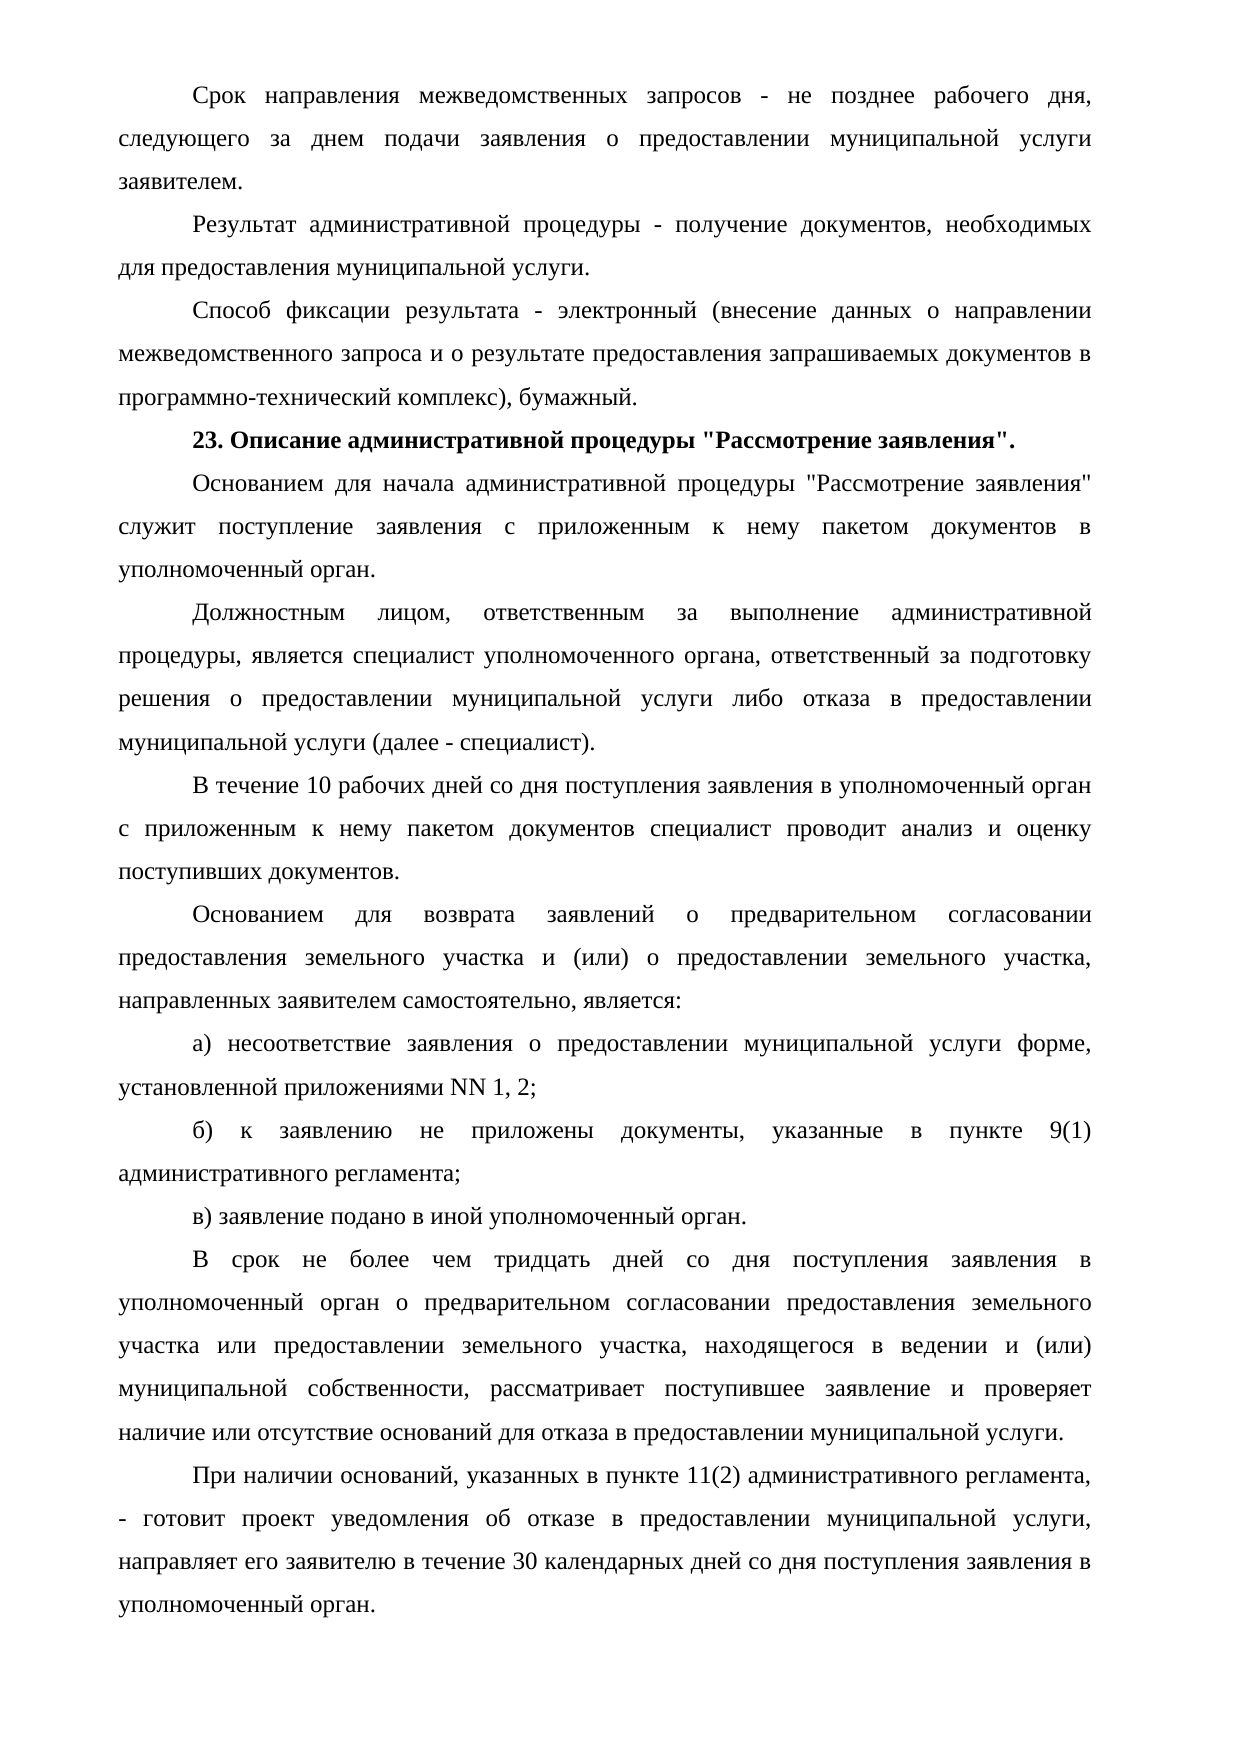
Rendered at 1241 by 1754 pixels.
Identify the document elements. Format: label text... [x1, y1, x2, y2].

text Основанием для начала административной процедуры "Рассмотрение заявления" служит поступление заявления с приложенным к нему пакетом документов в уполномоченный орган. [118, 468, 1092, 583]
text Срок направления межведомственных запросов - не позднее рабочего дня, следующего за днем подачи заявления о предоставлении муниципальной услуги заявителем. [118, 80, 1092, 195]
text Результат административной процедуры - получение документов, необходимых для предоставления муниципальной услуги. [118, 209, 1092, 281]
text В срок не более чем тридцать дней со дня поступления заявления в уполномоченный орган о предварительном согласовании предоставления земельного участка или предоставлении земельного участка, находящегося в ведении и (или) муниципальной собственности, рассматривает поступившее заявление и проверяет наличие или отсутствие оснований для отказа в предоставлении муниципальной услуги. [118, 1244, 1092, 1445]
text Основанием для возврата заявлений о предварительном согласовании предоставления земельного участка и (или) о предоставлении земельного участка, направленных заявителем самостоятельно, является: [118, 899, 1092, 1014]
text а) несоответствие заявления о предоставлении муниципальной услуги форме, установленной приложениями NN 1, 2; [118, 1028, 1092, 1100]
text б) к заявлению не приложены документы, указанные в пункте 9(1) административного регламента; [118, 1115, 1092, 1187]
text Должностным лицом, ответственным за выполнение административной процедуры, является специалист уполномоченного органа, ответственный за подготовку решения о предоставлении муниципальной услуги либо отказа в предоставлении муниципальной услуги (далее - специалист). [118, 597, 1092, 755]
text 23. Описание административной процедуры "Рассмотрение заявления". [118, 425, 1092, 453]
text В течение 10 рабочих дней со дня поступления заявления в уполномоченный орган с приложенным к нему пакетом документов специалист проводит анализ и оценку поступивших документов. [118, 770, 1092, 885]
text Способ фиксации результата - электронный (внесение данных о направлении межведомственного запроса и о результате предоставления запрашиваемых документов в программно-технический комплекс), бумажный. [118, 295, 1092, 410]
text в) заявление подано в иной уполномоченный орган. [118, 1201, 1092, 1230]
text При наличии оснований, указанных в пункте 11(2) административного регламента, - готовит проект уведомления об отказе в предоставлении муниципальной услуги, направляет его заявителю в течение 30 календарных дней со дня поступления заявления в уполномоченный орган. [118, 1460, 1092, 1618]
